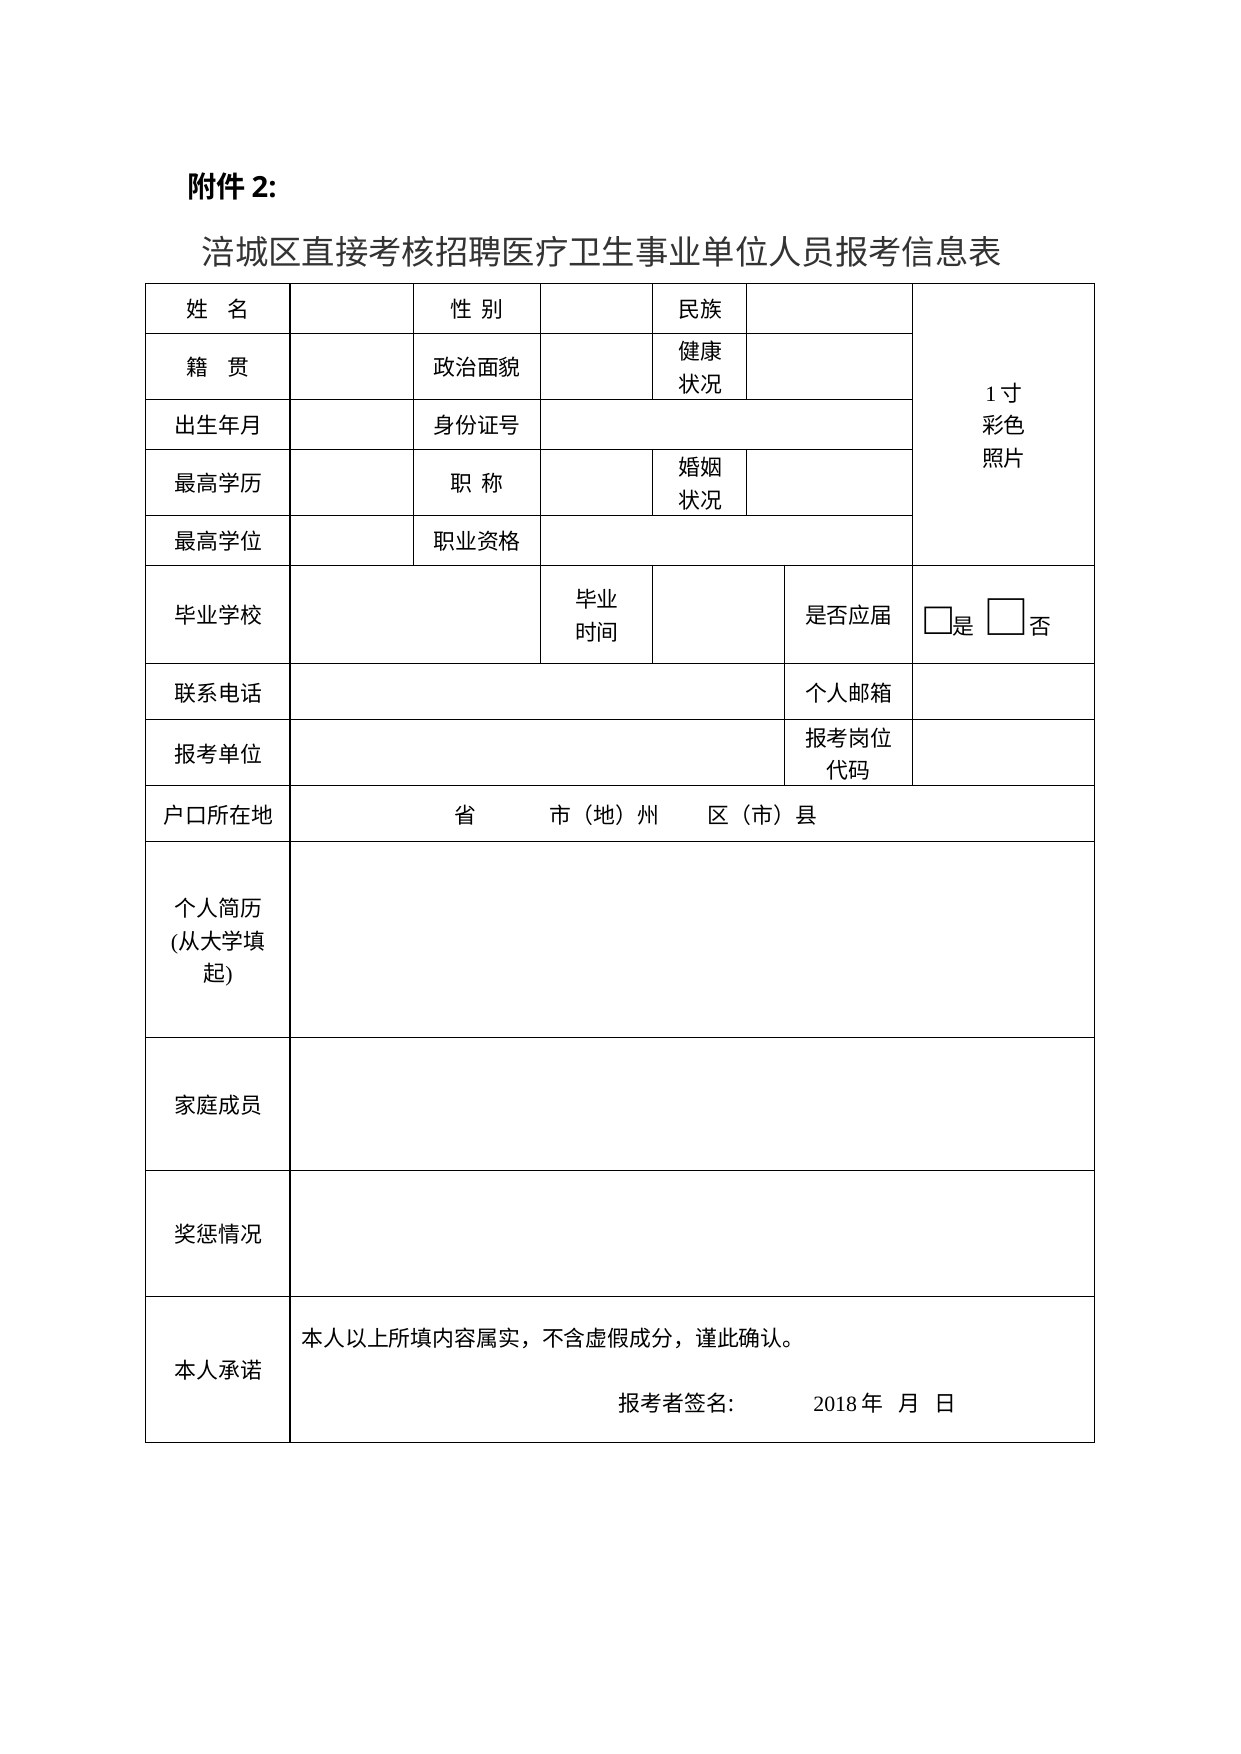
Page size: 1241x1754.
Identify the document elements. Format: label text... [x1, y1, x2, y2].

table_cell [291, 450, 413, 515]
text 附件2: [187, 153, 1053, 218]
table_cell [747, 450, 912, 515]
table_cell [291, 664, 784, 719]
table_header [291, 284, 413, 333]
text 涪城区直接考核招聘医疗卫生事业单位人员报考信息表 [150, 218, 1053, 283]
table_cell 是否应届 [785, 566, 912, 663]
table_cell [747, 334, 912, 399]
table_header 民族 [653, 284, 746, 333]
table_cell 个人简历 (从大学填起) [146, 842, 289, 1037]
table_cell 省 市（地）州 区（市）县 [291, 786, 1094, 841]
table_cell [913, 720, 1094, 785]
table_cell [291, 400, 413, 449]
table_cell 毕业 时间 [541, 566, 652, 663]
table_header 1寸 彩色 照片 [913, 284, 1094, 564]
table_cell 联系电话 [146, 664, 289, 719]
table_cell [653, 566, 784, 663]
table_cell 身份证号 [414, 400, 540, 449]
table_header 姓 名 [146, 284, 289, 333]
table_cell [913, 664, 1094, 719]
table_cell [291, 566, 540, 663]
table_cell 本人承诺 [146, 1297, 289, 1442]
table_cell [291, 1171, 1094, 1296]
table_header 性 别 [414, 284, 540, 333]
table_cell 户口所在地 [146, 786, 289, 841]
table_cell [291, 1038, 1094, 1170]
table_cell 政治面貌 [414, 334, 540, 399]
table_header [747, 284, 912, 333]
table_cell [291, 720, 784, 785]
table_cell 最高学位 [146, 516, 289, 564]
table_cell [291, 516, 413, 564]
table_cell 报考单位 [146, 720, 289, 785]
table_cell 婚姻 状况 [653, 450, 746, 515]
table_cell 职业资格 [414, 516, 540, 564]
table_cell [541, 400, 912, 449]
table_cell 毕业学校 [146, 566, 289, 663]
table_cell [291, 334, 413, 399]
table_cell 个人邮箱 [785, 664, 912, 719]
table_cell 最高学历 [146, 450, 289, 515]
table_cell 出生年月 [146, 400, 289, 449]
table_cell 奖惩情况 [146, 1171, 289, 1296]
table_cell 健康 状况 [653, 334, 746, 399]
table_header [541, 284, 652, 333]
table_cell 报考岗位代码 [785, 720, 912, 785]
table_cell 家庭成员 [146, 1038, 289, 1170]
table_cell [291, 842, 1094, 1037]
table_cell □是 □否 [913, 566, 1094, 663]
table_cell 本人以上所填内容属实，不含虚假成分，谨此确认。 报考者签名: 2018年 月 日 [291, 1297, 1094, 1442]
table_cell [541, 516, 912, 564]
table_cell [541, 334, 652, 399]
table_cell [541, 450, 652, 515]
table_cell 职 称 [414, 450, 540, 515]
table_cell 籍 贯 [146, 334, 289, 399]
